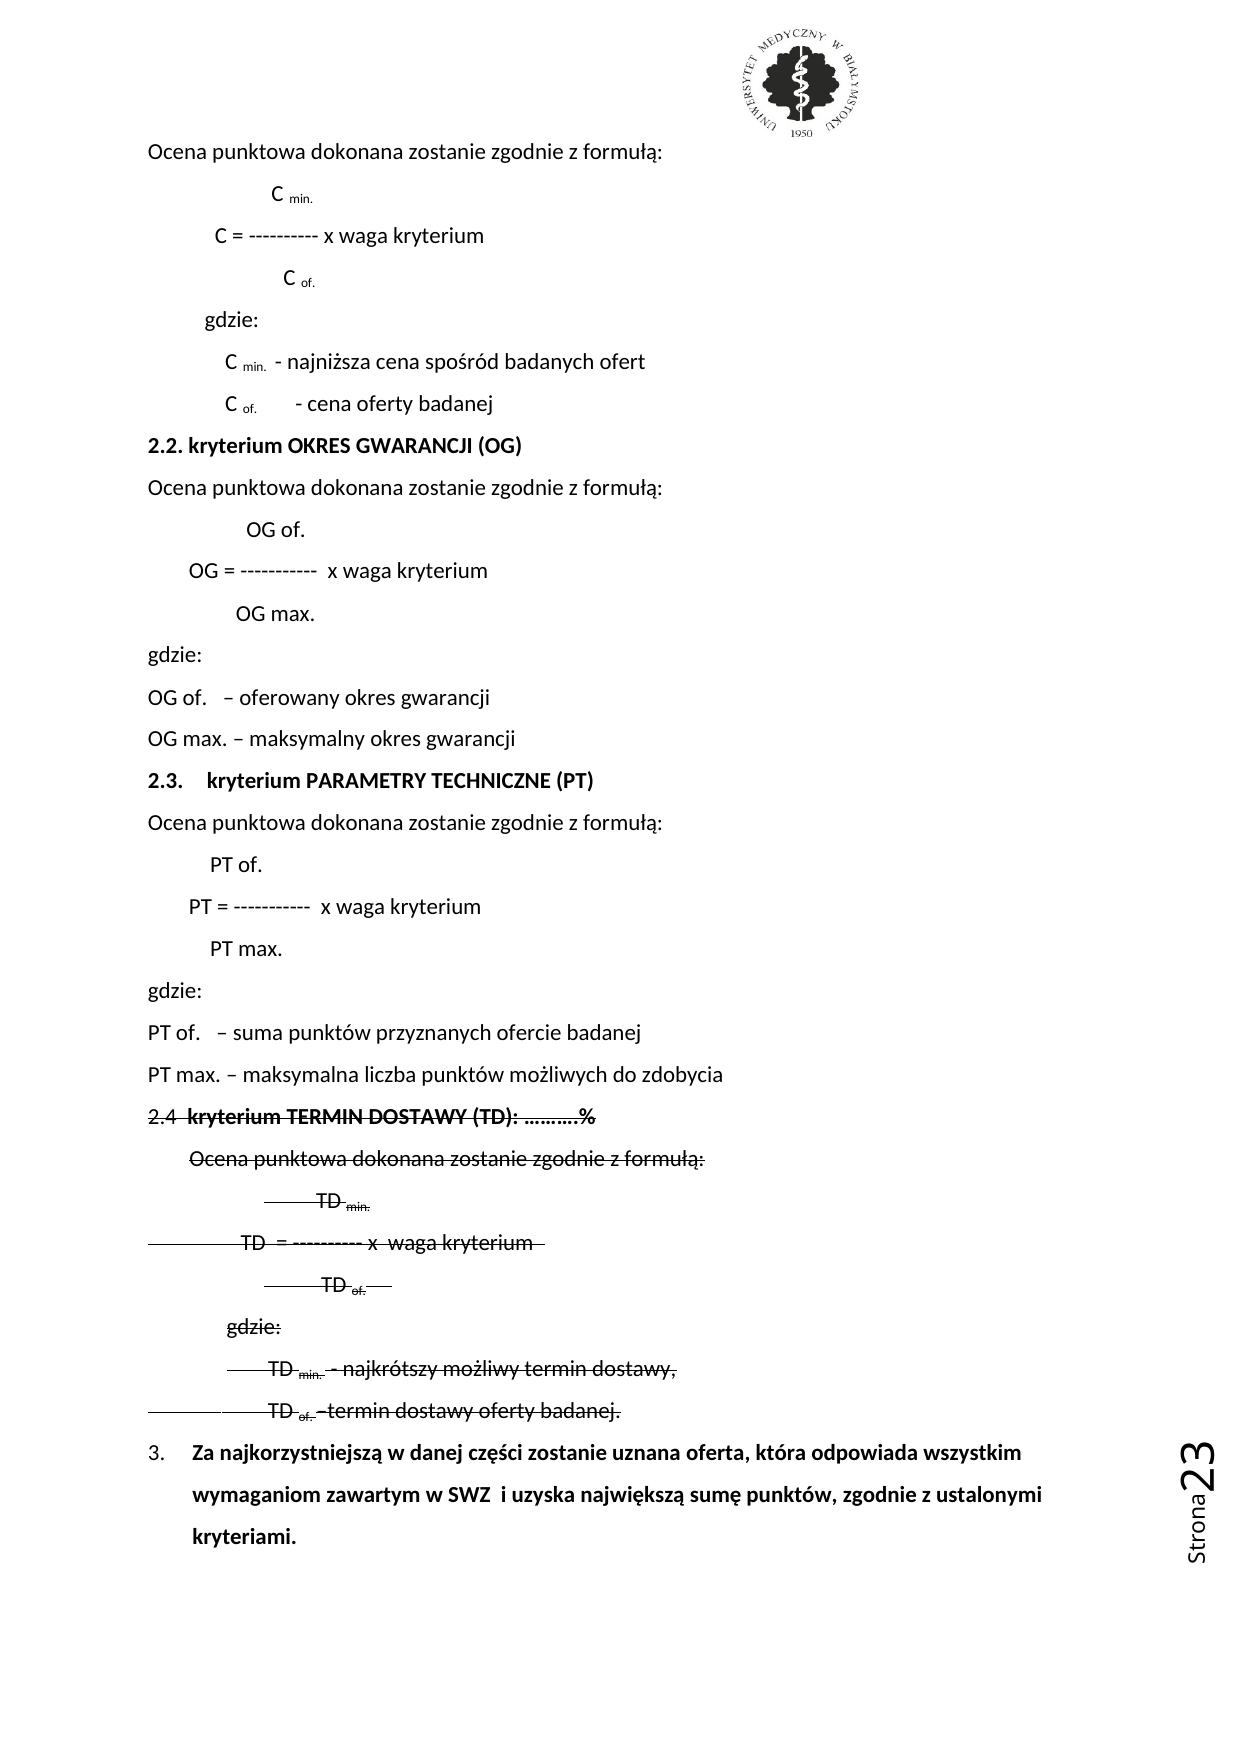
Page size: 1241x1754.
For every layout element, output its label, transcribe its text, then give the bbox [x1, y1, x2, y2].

text OG of. [148, 515, 1152, 543]
text OG max. [148, 599, 1152, 627]
text C min. - najniższa cena spośród badanych ofert [148, 347, 1152, 375]
text gdzie: [148, 305, 1152, 333]
text C of. - cena oferty badanej [148, 389, 1152, 417]
text gdzie: [148, 976, 1152, 1004]
text OG = ----------- x waga kryterium [148, 557, 1152, 585]
text 2.2. kryterium OKRES GWARANCJI (OG) [148, 431, 1152, 459]
text Ocena punktowa dokonana zostanie zgodnie z formułą: [148, 473, 1152, 501]
text PT max. [148, 934, 1152, 962]
text 2.4 kryterium TERMIN DOSTAWY (TD): ……….% [148, 1102, 1152, 1130]
text TD = ---------- x waga kryterium [148, 1228, 1152, 1256]
text C min. [148, 179, 1152, 207]
text OG max. – maksymalny okres gwarancji [148, 724, 1152, 753]
text TD min. [264, 1186, 1152, 1214]
list kryterium PARAMETRY TECHNICZNE (PT) [148, 767, 1152, 794]
text C of. [148, 263, 1152, 291]
text PT of. [148, 851, 1152, 878]
text PT of. – suma punktów przyznanych ofercie badanej [148, 1018, 1152, 1046]
text TD min. - najkrótszy możliwy termin dostawy, [226, 1354, 1152, 1382]
text gdzie: [226, 1312, 1152, 1340]
text TD of. –termin dostawy oferty badanej. [148, 1396, 1152, 1424]
text Ocena punktowa dokonana zostanie zgodnie z formułą: [189, 1144, 1152, 1172]
text C = ---------- x waga kryterium [148, 221, 1152, 249]
text gdzie: [148, 641, 1152, 669]
text PT max. – maksymalna liczba punktów możliwych do zdobycia [148, 1060, 1152, 1088]
text PT = ----------- x waga kryterium [148, 892, 1152, 921]
text 3. Za najkorzystniejszą w danej części zostanie uznana oferta, która odpowiada wszystkim wymaganiom zawartym w SWZ i uzyska największą sumę punktów, zgodnie z ustalonymi kryteriami. [148, 1438, 1152, 1550]
text Ocena punktowa dokonana zostanie zgodnie z formułą: [148, 808, 1152, 837]
text OG of. – oferowany okres gwarancji [148, 683, 1152, 711]
text Ocena punktowa dokonana zostanie zgodnie z formułą: [148, 137, 1152, 165]
text TD of. [264, 1270, 1152, 1298]
picture [742, 29, 859, 137]
